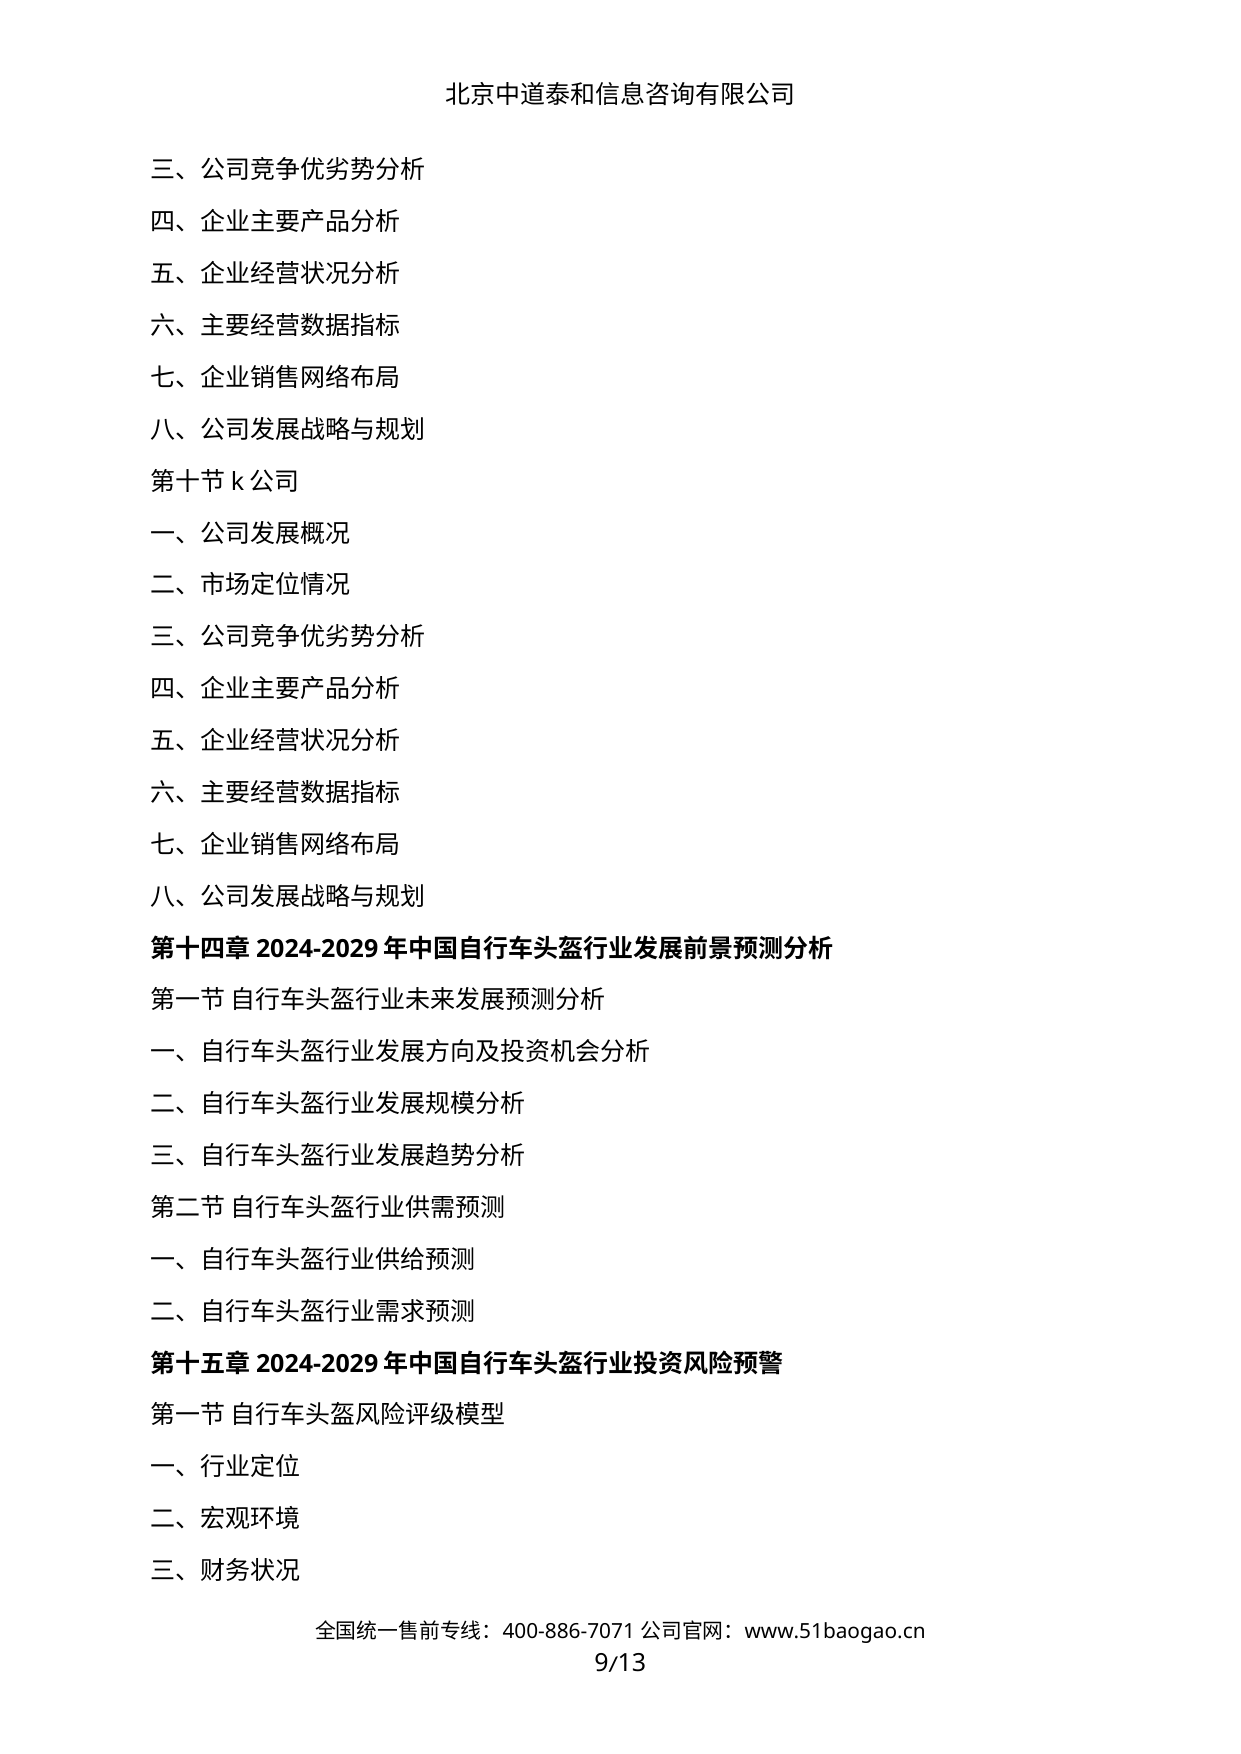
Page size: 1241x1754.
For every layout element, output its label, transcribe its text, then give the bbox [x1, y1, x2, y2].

text 第十五章 2024-2029年中国自行车头盔行业投资风险预警 [150, 1343, 1090, 1379]
text 第二节 自行车头盔行业供需预测 [150, 1187, 1090, 1224]
text 四、企业主要产品分析 [150, 202, 1090, 238]
text 八、公司发展战略与规划 [150, 409, 1090, 446]
text 二、自行车头盔行业需求预测 [150, 1291, 1090, 1327]
text 八、公司发展战略与规划 [150, 876, 1090, 912]
text 五、企业经营状况分析 [150, 721, 1090, 757]
text 第十四章 2024-2029年中国自行车头盔行业发展前景预测分析 [150, 928, 1090, 964]
text 二、宏观环境 [150, 1499, 1090, 1535]
text 第一节 自行车头盔风险评级模型 [150, 1395, 1090, 1431]
text 三、公司竞争优劣势分析 [150, 617, 1090, 653]
text 七、企业销售网络布局 [150, 824, 1090, 861]
text 一、自行车头盔行业供给预测 [150, 1239, 1090, 1276]
text 二、自行车头盔行业发展规模分析 [150, 1084, 1090, 1120]
text 三、公司竞争优劣势分析 [150, 150, 1090, 186]
text 第一节 自行车头盔行业未来发展预测分析 [150, 980, 1090, 1016]
text 第十节 k公司 [150, 461, 1090, 497]
text 七、企业销售网络布局 [150, 357, 1090, 394]
text 五、企业经营状况分析 [150, 254, 1090, 290]
text 三、财务状况 [150, 1551, 1090, 1587]
text 二、市场定位情况 [150, 565, 1090, 601]
text 四、企业主要产品分析 [150, 669, 1090, 705]
text 一、公司发展概况 [150, 513, 1090, 549]
text 六、主要经营数据指标 [150, 772, 1090, 809]
text 三、自行车头盔行业发展趋势分析 [150, 1136, 1090, 1172]
text 一、行业定位 [150, 1447, 1090, 1483]
text 一、自行车头盔行业发展方向及投资机会分析 [150, 1032, 1090, 1068]
text 六、主要经营数据指标 [150, 306, 1090, 342]
